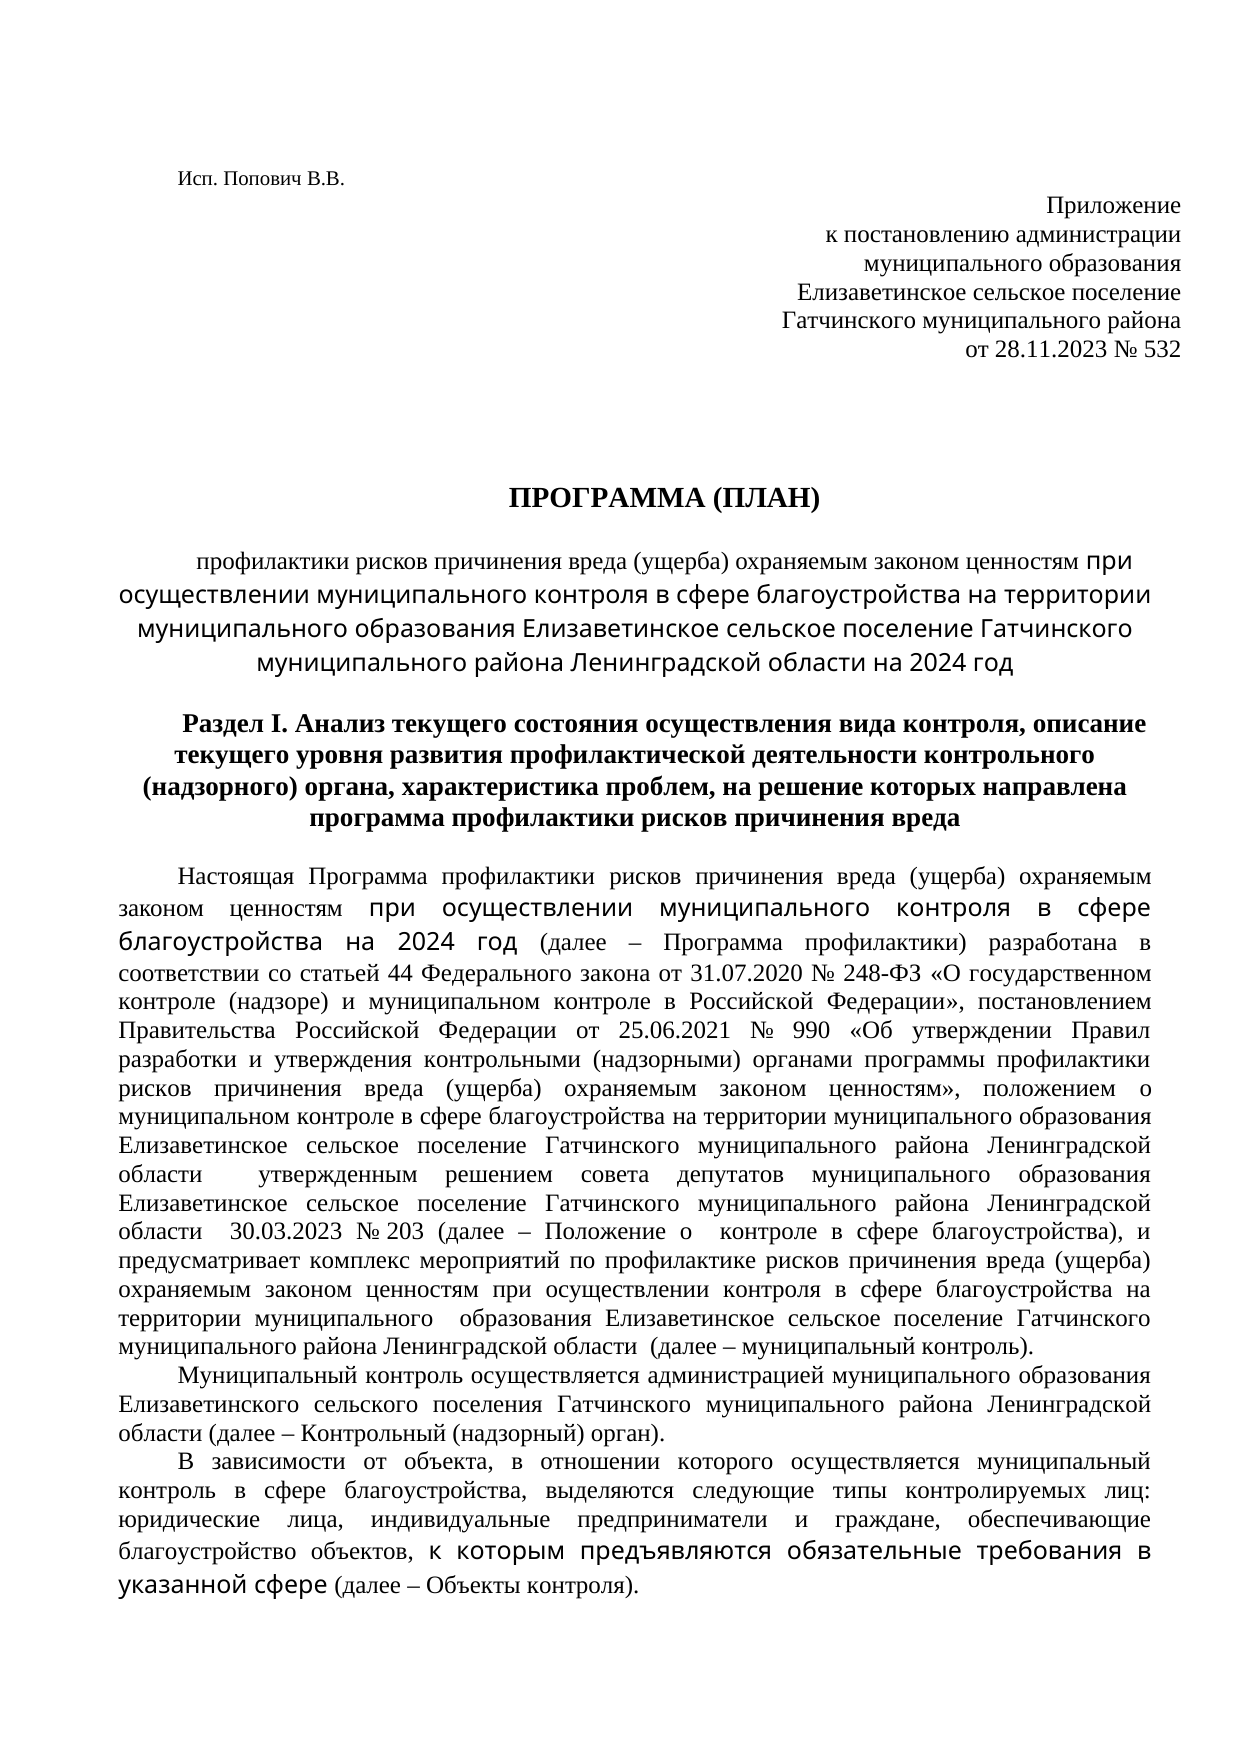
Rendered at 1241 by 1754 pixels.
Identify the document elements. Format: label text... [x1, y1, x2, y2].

text к постановлению администрации муниципального образования Елизаветинское сельское поселение [768, 219, 1181, 305]
text В зависимости от объекта, в отношении которого осуществляется муниципальный контроль в сфере благоустройства, выделяются следующие типы контролируемых лиц: юридические лица, индивидуальные предприниматели и граждане, обеспечивающие благоустройство объектов, к которым предъявляются обязательные требования в указанной сфере (далее – Объекты контроля). [118, 1446, 1152, 1601]
text от 28.11.2023 № 532 [177, 334, 1181, 363]
text ПРОГРАММА (ПЛАН) [118, 480, 1152, 514]
text Гатчинского муниципального района [768, 305, 1181, 334]
text Исп. Попович В.В. [177, 166, 1181, 190]
text профилактики рисков причинения вреда (ущерба) охраняемым законом ценностям при осуществлении муниципального контроля в сфере благоустройства на территории муниципального образования Елизаветинское сельское поселение Гатчинского муниципального района Ленинградской области на 2024 год [118, 542, 1152, 679]
text Раздел I. Анализ текущего состояния осуществления вида контроля, описание текущего уровня развития профилактической деятельности контрольного (надзорного) органа, характеристика проблем, на решение которых направлена программа профилактики рисков причинения вреда [118, 707, 1152, 832]
text Муниципальный контроль осуществляется администрацией муниципального образования Елизаветинского сельского поселения Гатчинского муниципального района Ленинградской области (далее – Контрольный (надзорный) орган). [118, 1360, 1152, 1446]
text Приложение [768, 190, 1181, 219]
text Настоящая Программа профилактики рисков причинения вреда (ущерба) охраняемым законом ценностям при осуществлении муниципального контроля в сфере благоустройства на 2024 год (далее – Программа профилактики) разработана в соответствии со статьей 44 Федерального закона от 31.07.2020 № 248-ФЗ «О государственном контроле (надзоре) и муниципальном контроле в Российской Федерации», постановлением Правительства Российской Федерации от 25.06.2021 № 990 «Об утверждении Правил разработки и утверждения контрольными (надзорными) органами программы профилактики рисков причинения вреда (ущерба) охраняемым законом ценностям», положением о муниципальном контроле в сфере благоустройства на территории муниципального образования Елизаветинское сельское поселение Гатчинского муниципального района Ленинградской области утвержденным решением совета депутатов муниципального образования Елизаветинское сельское поселение Гатчинского муниципального района Ленинградской области 30.03.2023 № 203 (далее – Положение о контроле в сфере благоустройства), и предусматривает комплекс мероприятий по профилактике рисков причинения вреда (ущерба) охраняемым законом ценностям при осуществлении контроля в сфере благоустройства на территории муниципального образования Елизаветинское сельское поселение Гатчинского муниципального района Ленинградской области (далее – муниципальный контроль). [118, 861, 1152, 1360]
